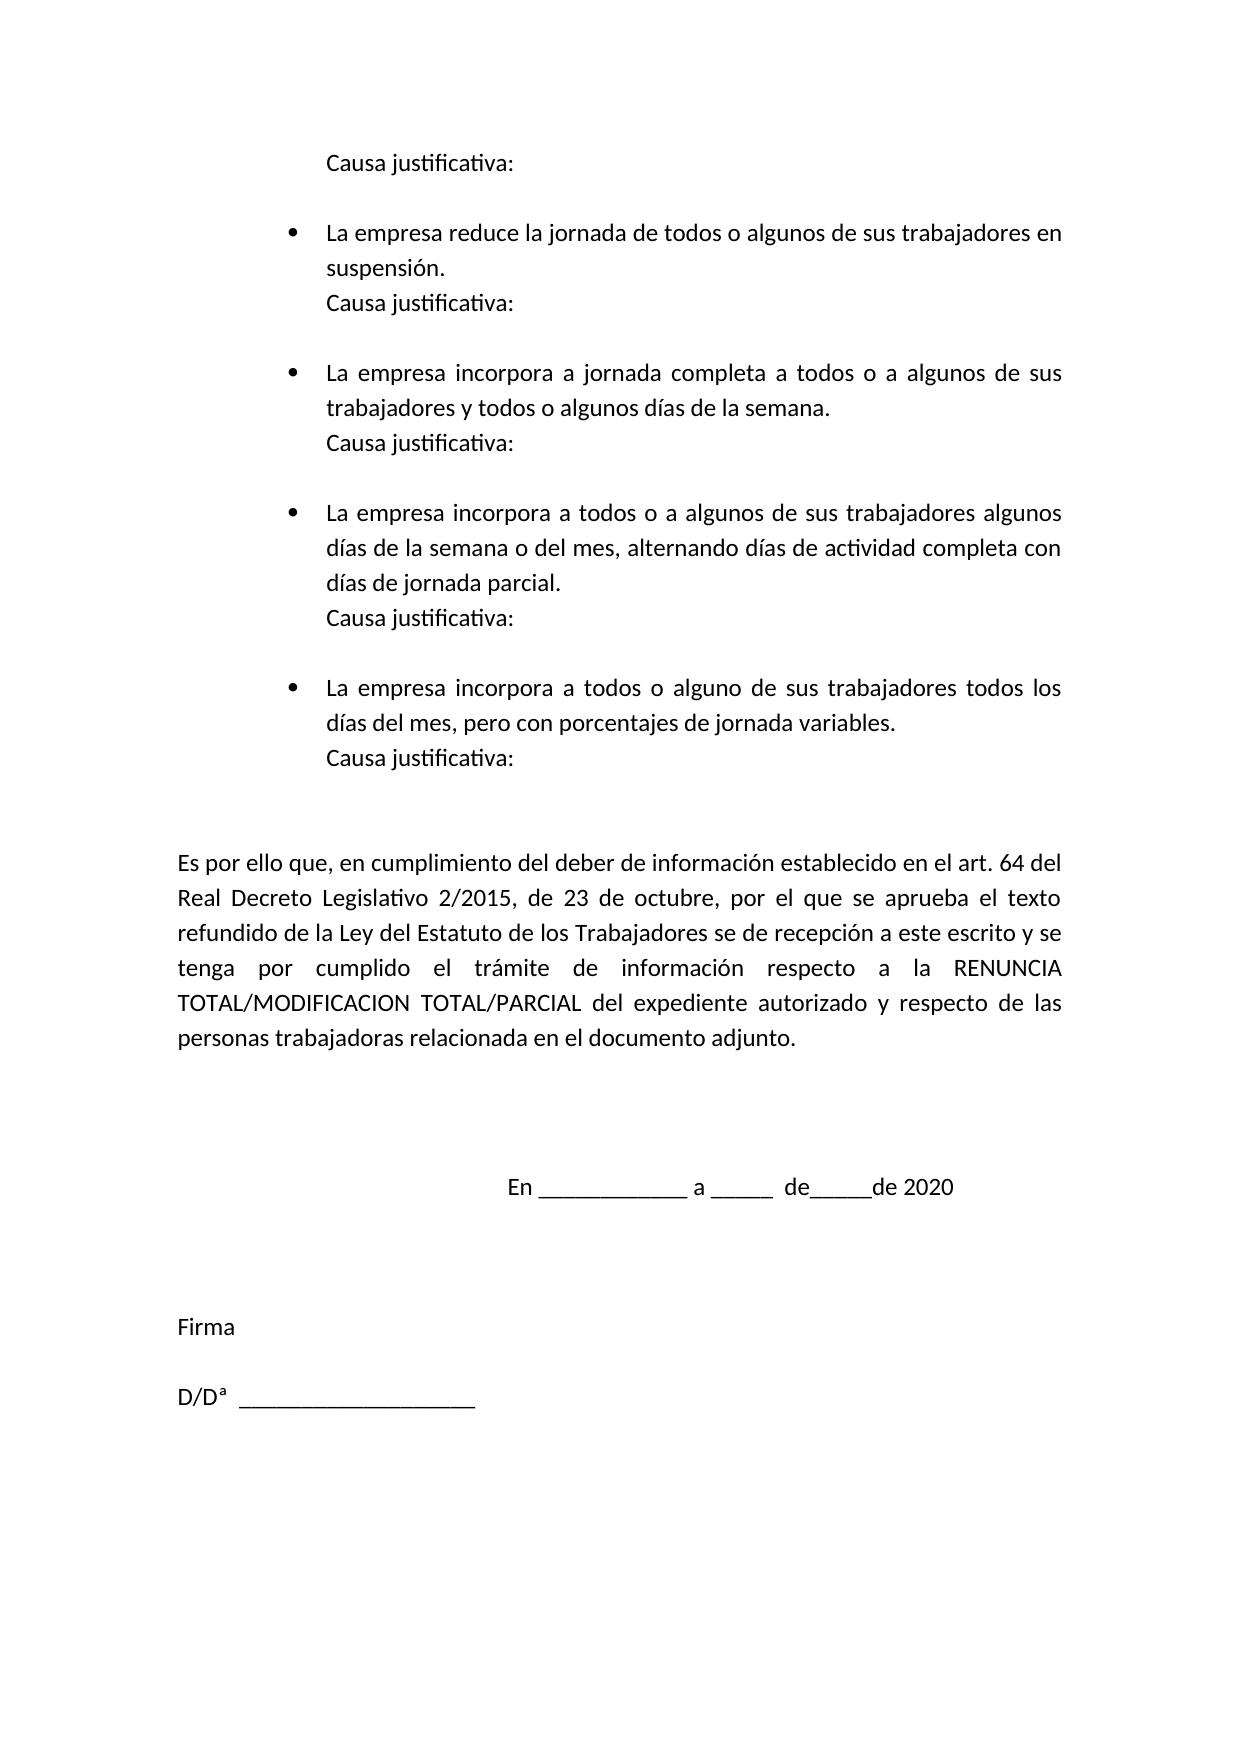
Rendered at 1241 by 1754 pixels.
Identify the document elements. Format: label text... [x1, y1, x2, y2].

list La empresa incorpora a todos o alguno de sus trabajadores todos los días del mes, pero con porcentajes de jornada variables. [288, 673, 1063, 738]
text Causa justificativa: [326, 148, 1063, 178]
text Es por ello que, en cumplimiento del deber de información establecido en el art. 64 del Real Decreto Legislativo 2/2015, de 23 de octubre, por el que se aprueba el texto refundido de la Ley del Estatuto de los Trabajadores se de recepción a este escrito y se tenga por cumplido el trámite de información respecto a la RENUNCIA TOTAL/MODIFICACION TOTAL/PARCIAL del expediente autorizado y respecto de las personas trabajadoras relacionada en el documento adjunto. [177, 848, 1063, 1053]
list La empresa incorpora a todos o a algunos de sus trabajadores algunos días de la semana o del mes, alternando días de actividad completa con días de jornada parcial. [288, 498, 1063, 598]
text Causa justificativa: [326, 428, 1063, 458]
list La empresa reduce la jornada de todos o algunos de sus trabajadores en suspensión. [288, 218, 1063, 283]
text Causa justificativa: [326, 603, 1063, 633]
text Causa justificativa: [326, 288, 1063, 318]
text Firma [177, 1311, 1063, 1341]
text En ____________ a _____ de_____de 2020 [325, 1171, 1063, 1201]
list La empresa incorpora a jornada completa a todos o a algunos de sus trabajadores y todos o algunos días de la semana. [288, 358, 1063, 423]
text D/Dª ___________________ [177, 1381, 1063, 1411]
text Causa justificativa: [326, 743, 1063, 773]
